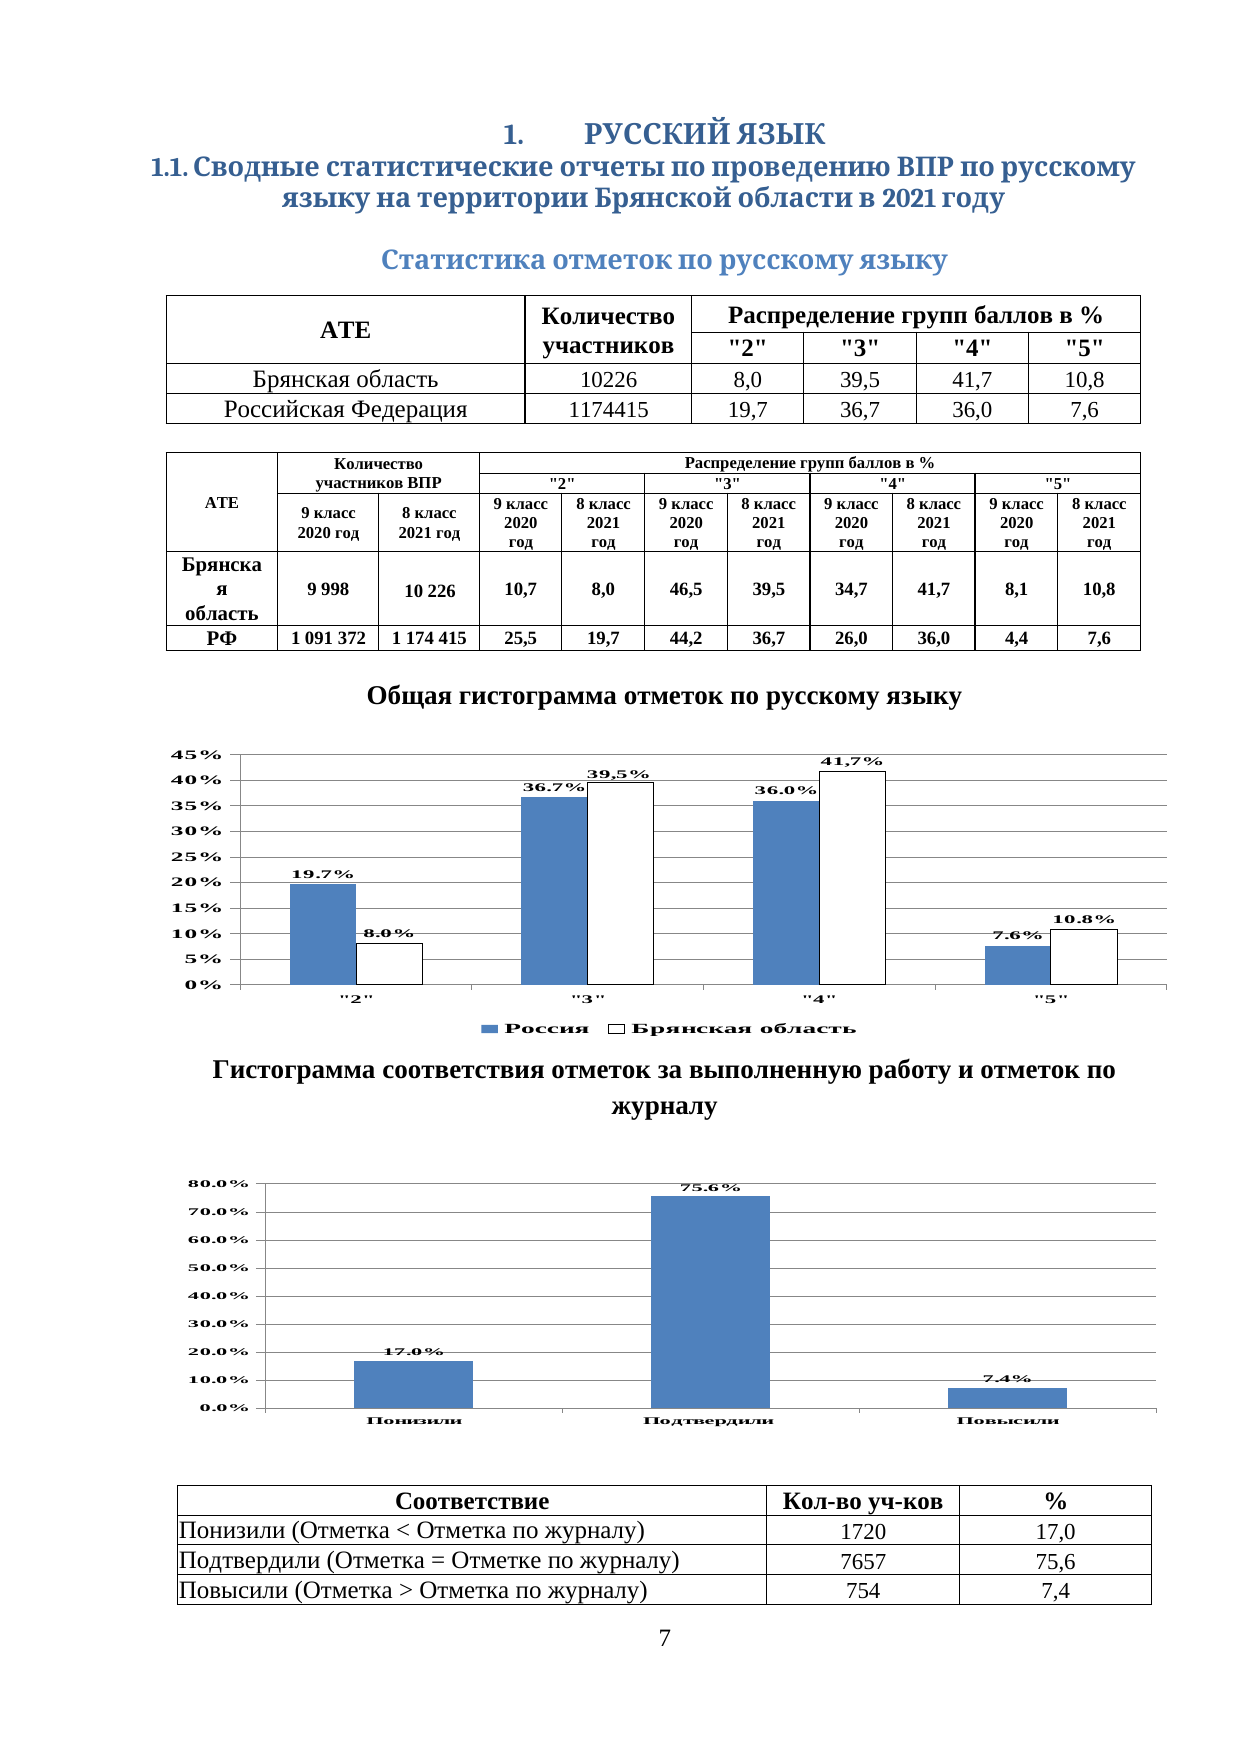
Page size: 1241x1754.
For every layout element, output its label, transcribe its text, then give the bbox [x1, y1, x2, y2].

table_cell 9 класс 2020 год [976, 494, 1057, 551]
table_cell РФ [167, 626, 277, 649]
table_cell 7,6 [1058, 626, 1140, 649]
table_cell Брянская область [167, 364, 524, 393]
table_cell 4,4 [976, 626, 1057, 649]
table_cell 8 класс 2021 год [379, 494, 479, 551]
table_cell 36,0 [893, 626, 974, 649]
table_cell 7,4 [960, 1575, 1151, 1604]
table_cell Повысили (Отметка > Отметка по журналу) [178, 1575, 766, 1604]
table_cell 9 класс 2020 год [645, 494, 727, 551]
table_header Соответствие [178, 1486, 766, 1514]
table_cell 19,7 [692, 394, 803, 422]
table_cell 10,8 [1029, 364, 1140, 393]
table_cell 9 класс 2020 год [278, 494, 378, 551]
table_cell 39,5 [728, 552, 809, 624]
table_cell 39,5 [804, 364, 916, 393]
text Общая гистограмма отметок по русскому языку [177, 679, 1152, 711]
table_cell "3" [645, 474, 809, 493]
table_cell 754 [767, 1575, 959, 1604]
table_cell Российская Федерация [167, 394, 524, 422]
table_cell 26,0 [811, 626, 892, 649]
table_header АТЕ [167, 296, 524, 363]
table_cell 8,0 [562, 552, 644, 624]
table_cell 8,1 [976, 552, 1057, 624]
table_cell "2" [692, 333, 803, 363]
table_cell 1720 [767, 1516, 959, 1544]
table_header Распределение групп баллов в % [480, 453, 1140, 472]
table_cell 9 класс 2020 год [480, 494, 561, 551]
table_cell "2" [480, 474, 644, 493]
table_cell 7657 [767, 1545, 959, 1574]
table_header Количество участников ВПР [278, 453, 479, 493]
subtitle Статистика отметок по русскому языку [177, 245, 1152, 276]
table_cell 9 класс 2020 год [811, 494, 892, 551]
table_cell 8,0 [692, 364, 803, 393]
table_cell 36,0 [917, 394, 1028, 422]
table_cell 8 класс 2021 год [1058, 494, 1140, 551]
table_cell "3" [804, 333, 916, 363]
table_cell 8 класс 2021 год [728, 494, 809, 551]
table_cell "5" [1029, 333, 1140, 363]
table_cell 7,6 [1029, 394, 1140, 422]
text Гистограмма соответствия отметок за выполненную работу и отметок по журналу [177, 1053, 1152, 1120]
table_cell "4" [917, 333, 1028, 363]
table_cell 1174415 [526, 394, 691, 422]
table_cell 41,7 [917, 364, 1028, 393]
table_cell 44,2 [645, 626, 727, 649]
table_cell Брянская область [167, 552, 277, 624]
table_cell 8 класс 2021 год [893, 494, 974, 551]
table_cell 17,0 [960, 1516, 1151, 1544]
table_header % [960, 1486, 1151, 1514]
table_header АТЕ [167, 453, 277, 551]
table_cell 25,5 [480, 626, 561, 649]
table_header Кол-во уч-ков [767, 1486, 959, 1514]
table_cell 36,7 [804, 394, 916, 422]
table_cell 34,7 [811, 552, 892, 624]
table_header Распределение групп баллов в % [692, 296, 1140, 332]
table_cell 10,7 [480, 552, 561, 624]
table_cell 10 226 [379, 552, 479, 624]
table_cell 46,5 [645, 552, 727, 624]
table_cell 9 998 [278, 552, 378, 624]
table_cell Понизили (Отметка < Отметка по журналу) [178, 1516, 766, 1544]
table_cell 10226 [526, 364, 691, 393]
subtitle РУССКИЙ ЯЗЫК [177, 118, 1152, 152]
table_cell 41,7 [893, 552, 974, 624]
table_cell 10,8 [1058, 552, 1140, 624]
table_cell "4" [811, 474, 974, 493]
table_header Количество участников [526, 296, 691, 363]
table_cell 36,7 [728, 626, 809, 649]
table_cell Подтвердили (Отметка = Отметке по журналу) [178, 1545, 766, 1574]
table_cell 1 174 415 [379, 626, 479, 649]
table_cell 1 091 372 [278, 626, 378, 649]
table_cell 8 класс 2021 год [562, 494, 644, 551]
table_cell "5" [976, 474, 1140, 493]
table_cell 19,7 [562, 626, 644, 649]
subtitle Сводные статистические отчеты по проведению ВПР по русскому языку на территории Брянской области в 2021 году [136, 152, 1152, 214]
table_cell 75,6 [960, 1545, 1151, 1574]
